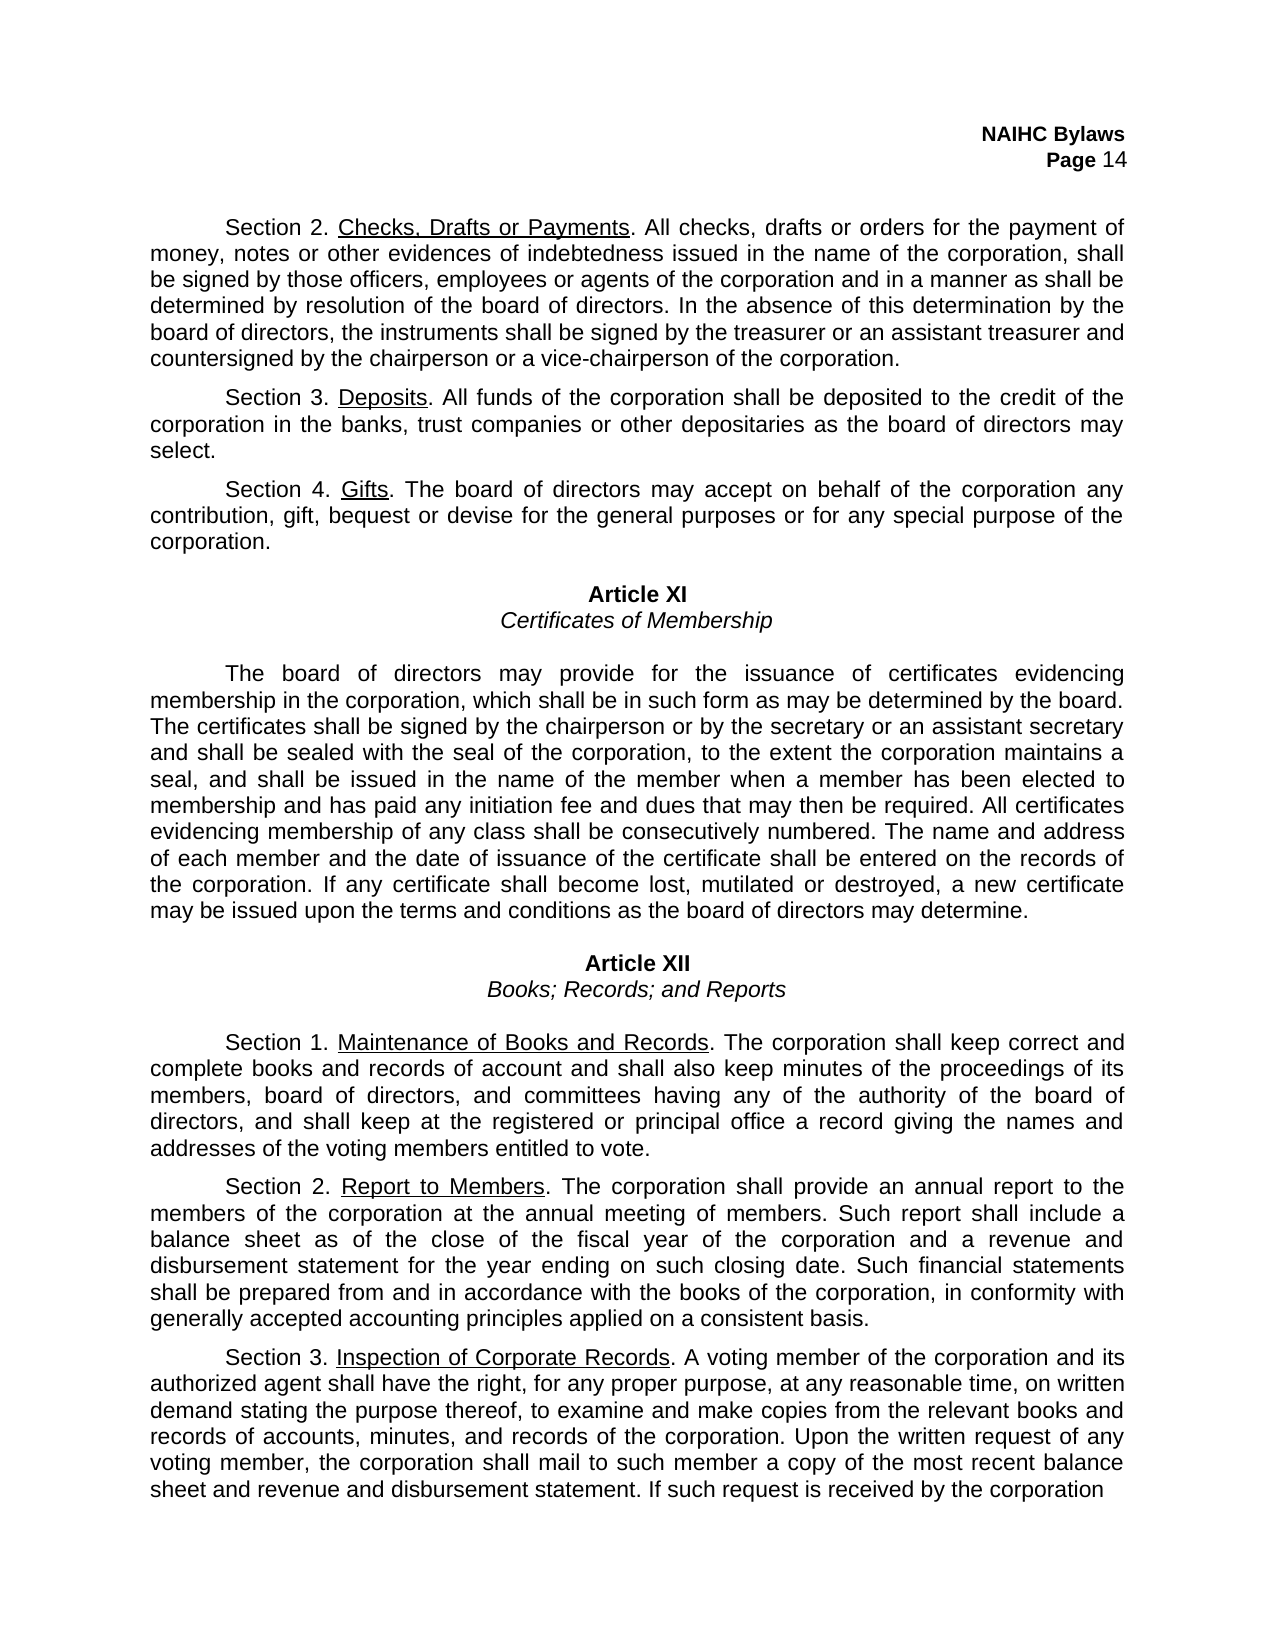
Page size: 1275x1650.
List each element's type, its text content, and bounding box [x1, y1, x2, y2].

text Certificates of Membership [271, 607, 1004, 634]
subtitle Article XI [271, 581, 1004, 607]
text Books; Records; and Reports [271, 976, 1004, 1003]
text Section 2. Report to Members. The corporation shall provide an annual report to the members of the corporation at the annual meeting of members. Such report shall include a balance sheet as of the close of the fiscal year of the corporation and a revenue and disbursement statement for the year ending on such closing date. Such financial statements shall be prepared from and in accordance with the books of the corporation, in conformity with generally accepted accounting principles applied on a consistent basis. [150, 1173, 1125, 1331]
text The board of directors may provide for the issuance of certificates evidencing membership in the corporation, which shall be in such form as may be determined by the board. The certificates shall be signed by the chairperson or by the secretary or an assistant secretary and shall be sealed with the seal of the corporation, to the extent the corporation maintains a seal, and shall be issued in the name of the member when a member has been elected to membership and has paid any initiation fee and dues that may then be required. All certificates evidencing membership of any class shall be consecutively numbered. The name and address of each member and the date of issuance of the certificate shall be entered on the records of the corporation. If any certificate shall become lost, mutilated or destroyed, a new certificate may be issued upon the terms and conditions as the board of directors may determine. [150, 660, 1125, 924]
text Section 3. Inspection of Corporate Records. A voting member of the corporation and its authorized agent shall have the right, for any proper purpose, at any reasonable time, on written demand stating the purpose thereof, to examine and make copies from the relevant books and records of accounts, minutes, and records of the corporation. Upon the written request of any voting member, the corporation shall mail to such member a copy of the most recent balance sheet and revenue and disbursement statement. If such request is received by the corporation [150, 1344, 1125, 1502]
subtitle Article XII [271, 950, 1004, 976]
text Section 2. Checks, Drafts or Payments. All checks, drafts or orders for the payment of money, notes or other evidences of indebtedness issued in the name of the corporation, shall be signed by those officers, employees or agents of the corporation and in a manner as shall be determined by resolution of the board of directors. In the absence of this determination by the board of directors, the instruments shall be signed by the treasurer or an assistant treasurer and countersigned by the chairperson or a vice-chairperson of the corporation. [150, 213, 1125, 372]
text Section 4. Gifts. The board of directors may accept on behalf of the corporation any contribution, gift, bequest or devise for the general purposes or for any special purpose of the corporation. [150, 476, 1125, 555]
text Section 3. Deposits. All funds of the corporation shall be deposited to the credit of the corporation in the banks, trust companies or other depositaries as the board of directors may select. [150, 384, 1125, 463]
text Section 1. Maintenance of Books and Records. The corporation shall keep correct and complete books and records of account and shall also keep minutes of the proceedings of its members, board of directors, and committees having any of the authority of the board of directors, and shall keep at the registered or principal office a record giving the names and addresses of the voting members entitled to vote. [150, 1029, 1125, 1161]
